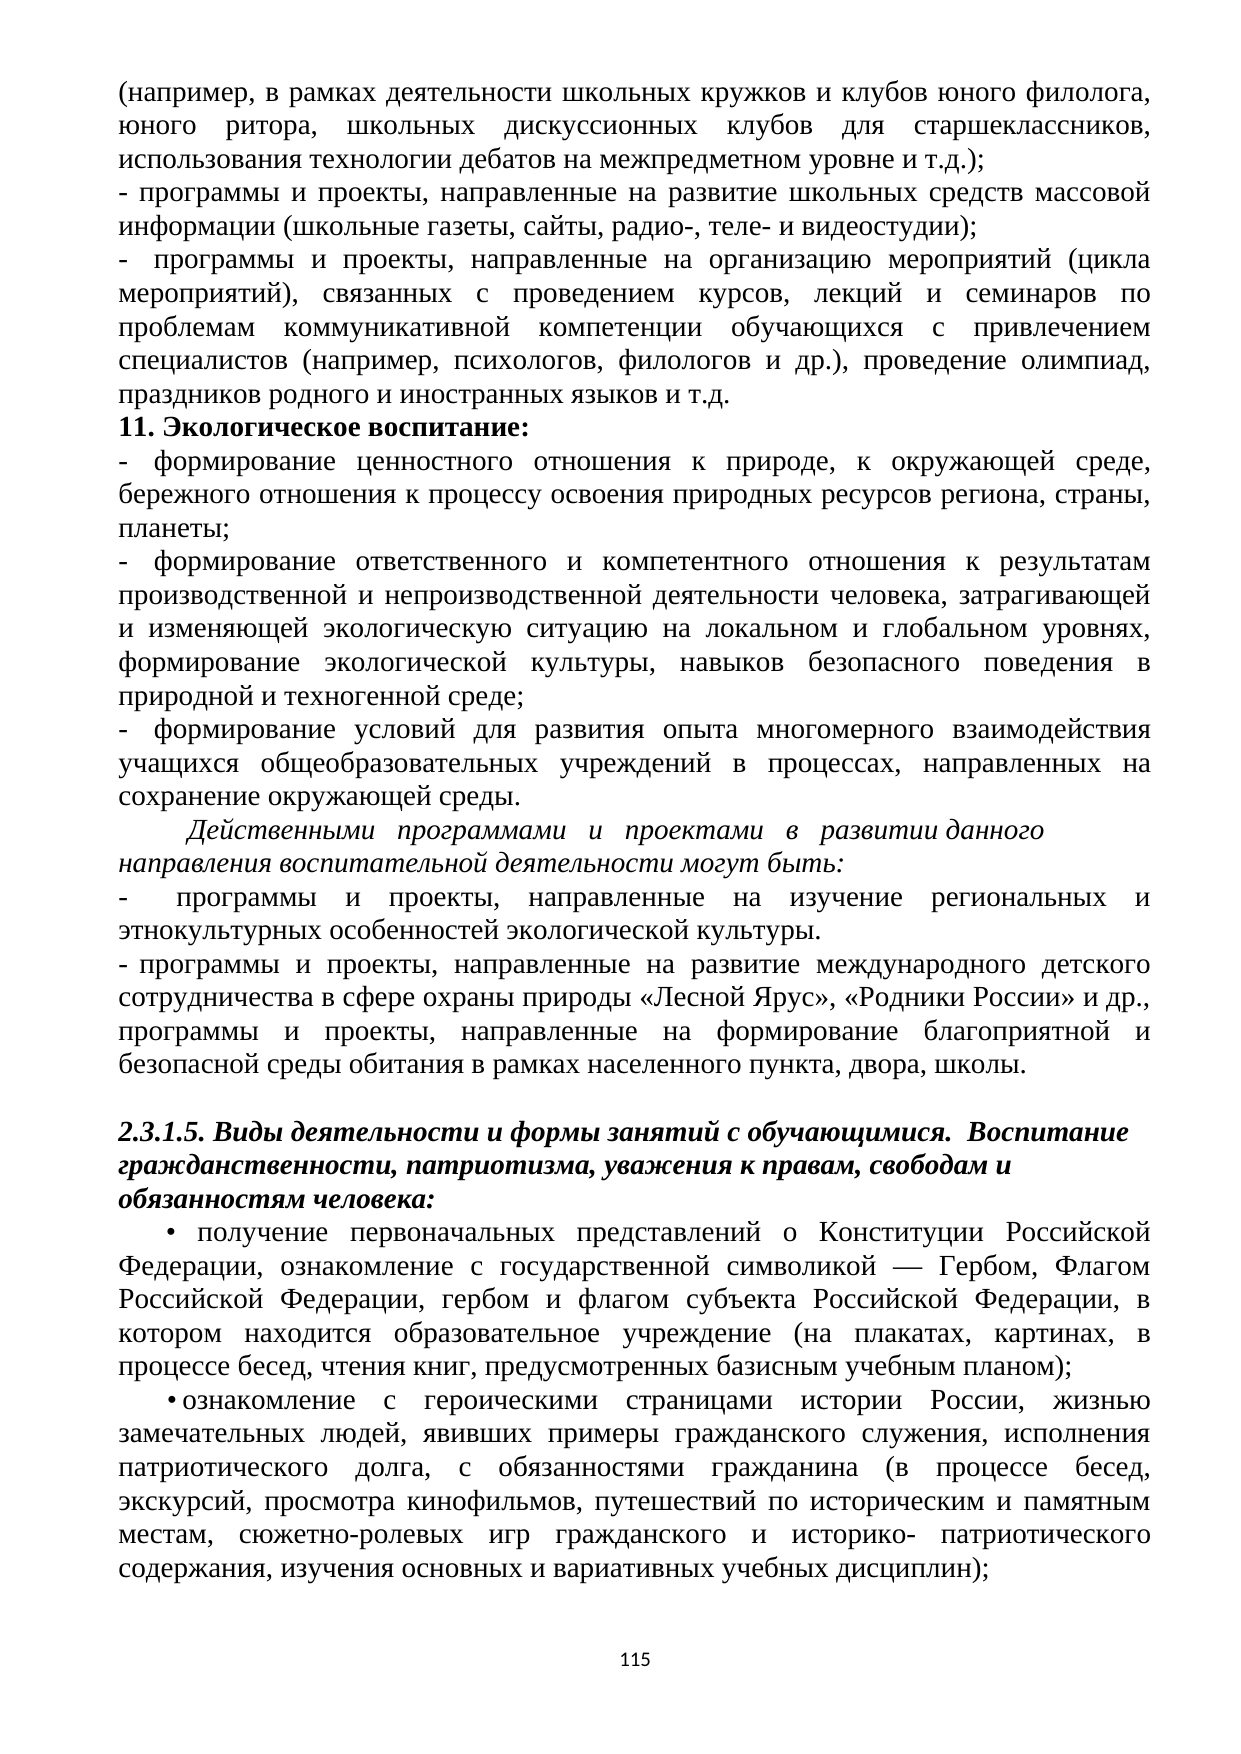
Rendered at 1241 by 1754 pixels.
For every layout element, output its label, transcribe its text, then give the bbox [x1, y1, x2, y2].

list формирование условий для развития опыта многомерного взаимодействия учащихся общеобразовательных учреждений в процессах, направленных на сохранение окружающей среды. [118, 711, 1152, 812]
text Действенными программами и проектами в развитии данного направления воспитательной деятельности могут быть: [118, 812, 1152, 879]
list формирование ценностного отношения к природе, к окружающей среде, бережного отношения к процессу освоения природных ресурсов региона, страны, планеты; [118, 443, 1152, 543]
text 11. Экологическое воспитание: [118, 409, 1152, 443]
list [118, 74, 1152, 174]
text - программы и проекты, направленные на изучение региональных и этнокультурных особенностей экологической культуры. [118, 879, 1152, 946]
text • получение первоначальных представлений о Конституции Российской Федерации, ознакомление с государственной символикой — Гербом, Флагом Российской Федерации, гербом и флагом субъекта Российской Федерации, в котором находится образовательное учреждение (на плакатах, картинах, в процессе бесед, чтения книг, предусмотренных базисным учебным планом); [118, 1214, 1152, 1382]
text - программы и проекты, направленные на развитие международного детского сотрудничества в сфере охраны природы «Лесной Ярус», «Родники России» и др., программы и проекты, направленные на формирование благоприятной и безопасной среды обитания в рамках населенного пункта, двора, школы. [118, 946, 1152, 1080]
text 2.3.1.5. Виды деятельности и формы занятий с обучающимися. Воспитание гражданственности, патриотизма, уважения к правам, свободам и обязанностям человека: [118, 1114, 1152, 1214]
text - программы и проекты, направленные на развитие школьных средств массовой информации (школьные газеты, сайты, радио-, теле- и видеостудии); [118, 174, 1152, 242]
list формирование ответственного и компетентного отношения к результатам производственной и непроизводственной деятельности человека, затрагивающей и изменяющей экологическую ситуацию на локальном и глобальном уровнях, формирование экологической культуры, навыков безопасного поведения в природной и техногенной среде; [118, 543, 1152, 711]
list программы и проекты, направленные на организацию мероприятий (цикла мероприятий), связанных с проведением курсов, лекций и семинаров по проблемам коммуникативной компетенции обучающихся с привлечением специалистов (например, психологов, филологов и др.), проведение олимпиад, праздников родного и иностранных языков и т.д. [118, 242, 1152, 409]
list ознакомление с героическими страницами истории России, жизнью замечательных людей, явивших примеры гражданского служения, исполнения патриотического долга, с обязанностями гражданина (в процессе бесед, экскурсий, просмотра кинофильмов, путешествий по историческим и памятным местам, сюжетно-ролевых игр гражданского и историко- патриотического содержания, изучения основных и вариативных учебных дисциплин); [118, 1382, 1152, 1583]
